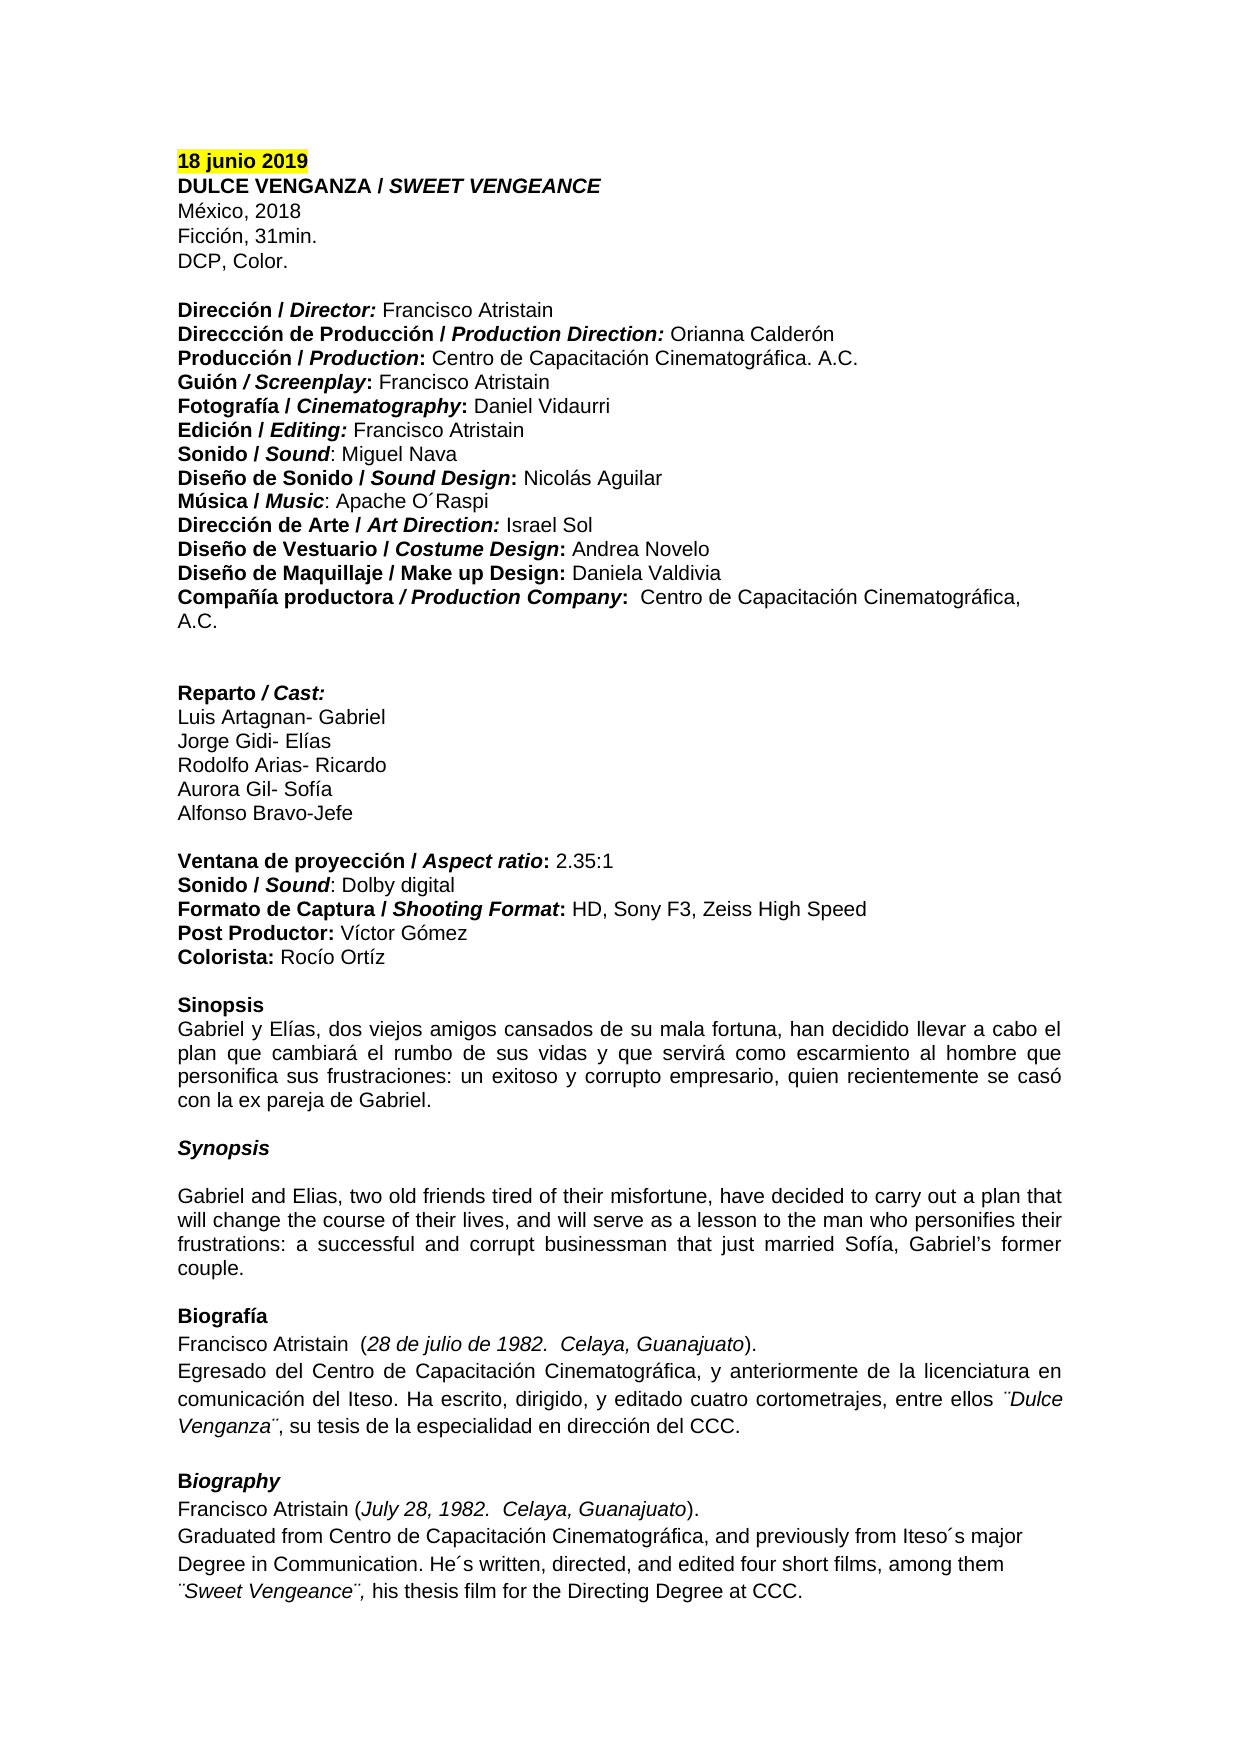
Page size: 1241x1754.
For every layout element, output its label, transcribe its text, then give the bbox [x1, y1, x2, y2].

text Synopsis [177, 1136, 1063, 1160]
text Rodolfo Arias- Ricardo [177, 753, 1063, 777]
text Diseño de Sonido / Sound Design: Nicolás Aguilar [177, 465, 1063, 489]
text Jorge Gidi- Elías [177, 729, 1063, 753]
text México, 2018 [177, 198, 1063, 223]
text Ficción, 31min. [177, 223, 1063, 248]
text Francisco Atristain (28 de julio de 1982. Celaya, Guanajuato). [177, 1331, 1063, 1355]
text Dirección / Director: Francisco Atristain [177, 298, 1063, 322]
text 18 junio 2019 [177, 148, 1063, 173]
text Colorista: Rocío Ortíz [177, 944, 1063, 968]
text Luis Artagnan- Gabriel [177, 705, 1063, 729]
text Gabriel y Elías, dos viejos amigos cansados de su mala fortuna, han decidido llevar a cabo el plan que cambiará el rumbo de sus vidas y que servirá como escarmiento al hombre que personifica sus frustraciones: un exitoso y corrupto empresario, quien recientemente se casó con la ex pareja de Gabriel. [177, 1016, 1063, 1112]
text Biografía [177, 1304, 1063, 1328]
text Ventana de proyección / Aspect ratio: 2.35:1 [177, 849, 1063, 873]
text Post Productor: Víctor Gómez [177, 921, 1063, 944]
text Producción / Production: Centro de Capacitación Cinematográfica. A.C. [177, 346, 1063, 369]
text Sonido / Sound: Miguel Nava [177, 441, 1063, 465]
text Reparto / Cast: [177, 681, 1063, 705]
text Aurora Gil- Sofía [177, 777, 1063, 801]
text Alfonso Bravo-Jefe [177, 801, 1063, 825]
text Sonido / Sound: Dolby digital [177, 873, 1063, 897]
text DCP, Color. [177, 248, 1063, 273]
text Direccción de Producción / Production Direction: Orianna Calderón [177, 322, 1063, 346]
text Dirección de Arte / Art Direction: Israel Sol [177, 513, 1063, 537]
text Guión / Screenplay: Francisco Atristain [177, 369, 1063, 393]
text Sinopsis [177, 992, 1063, 1016]
text Música / Music: Apache O´Raspi [177, 489, 1063, 513]
text Diseño de Vestuario / Costume Design: Andrea Novelo [177, 537, 1063, 561]
text Formato de Captura / Shooting Format: HD, Sony F3, Zeiss High Speed [177, 897, 1063, 921]
text Fotografía / Cinematography: Daniel Vidaurri [177, 393, 1063, 417]
text DULCE VENGANZA / SWEET VENGEANCE [177, 173, 1063, 198]
text Edición / Editing: Francisco Atristain [177, 417, 1063, 441]
text Francisco Atristain (July 28, 1982. Celaya, Guanajuato). [177, 1496, 1063, 1520]
text Egresado del Centro de Capacitación Cinematográfica, y anteriormente de la licenciatura en comunicación del Iteso. Ha escrito, dirigido, y editado cuatro cortometrajes, entre ellos ¨Dulce Venganza¨, su tesis de la especialidad en dirección del CCC. [177, 1359, 1063, 1438]
text Gabriel and Elias, two old friends tired of their misfortune, have decided to carry out a plan that will change the course of their lives, and will serve as a lesson to the man who personifies their frustrations: a successful and corrupt businessman that just married Sofía, Gabriel’s former couple. [177, 1184, 1063, 1280]
text Biography [177, 1469, 1063, 1493]
text Graduated from Centro de Capacitación Cinematográfica, and previously from Iteso´s major Degree in Communication. He´s written, directed, and edited four short films, among them ¨Sweet Vengeance¨, his thesis film for the Directing Degree at CCC. [177, 1524, 1063, 1603]
text Compañía productora / Production Company: Centro de Capacitación Cinematográfica, A.C. [177, 585, 1063, 633]
text Diseño de Maquillaje / Make up Design: Daniela Valdivia [177, 561, 1063, 585]
